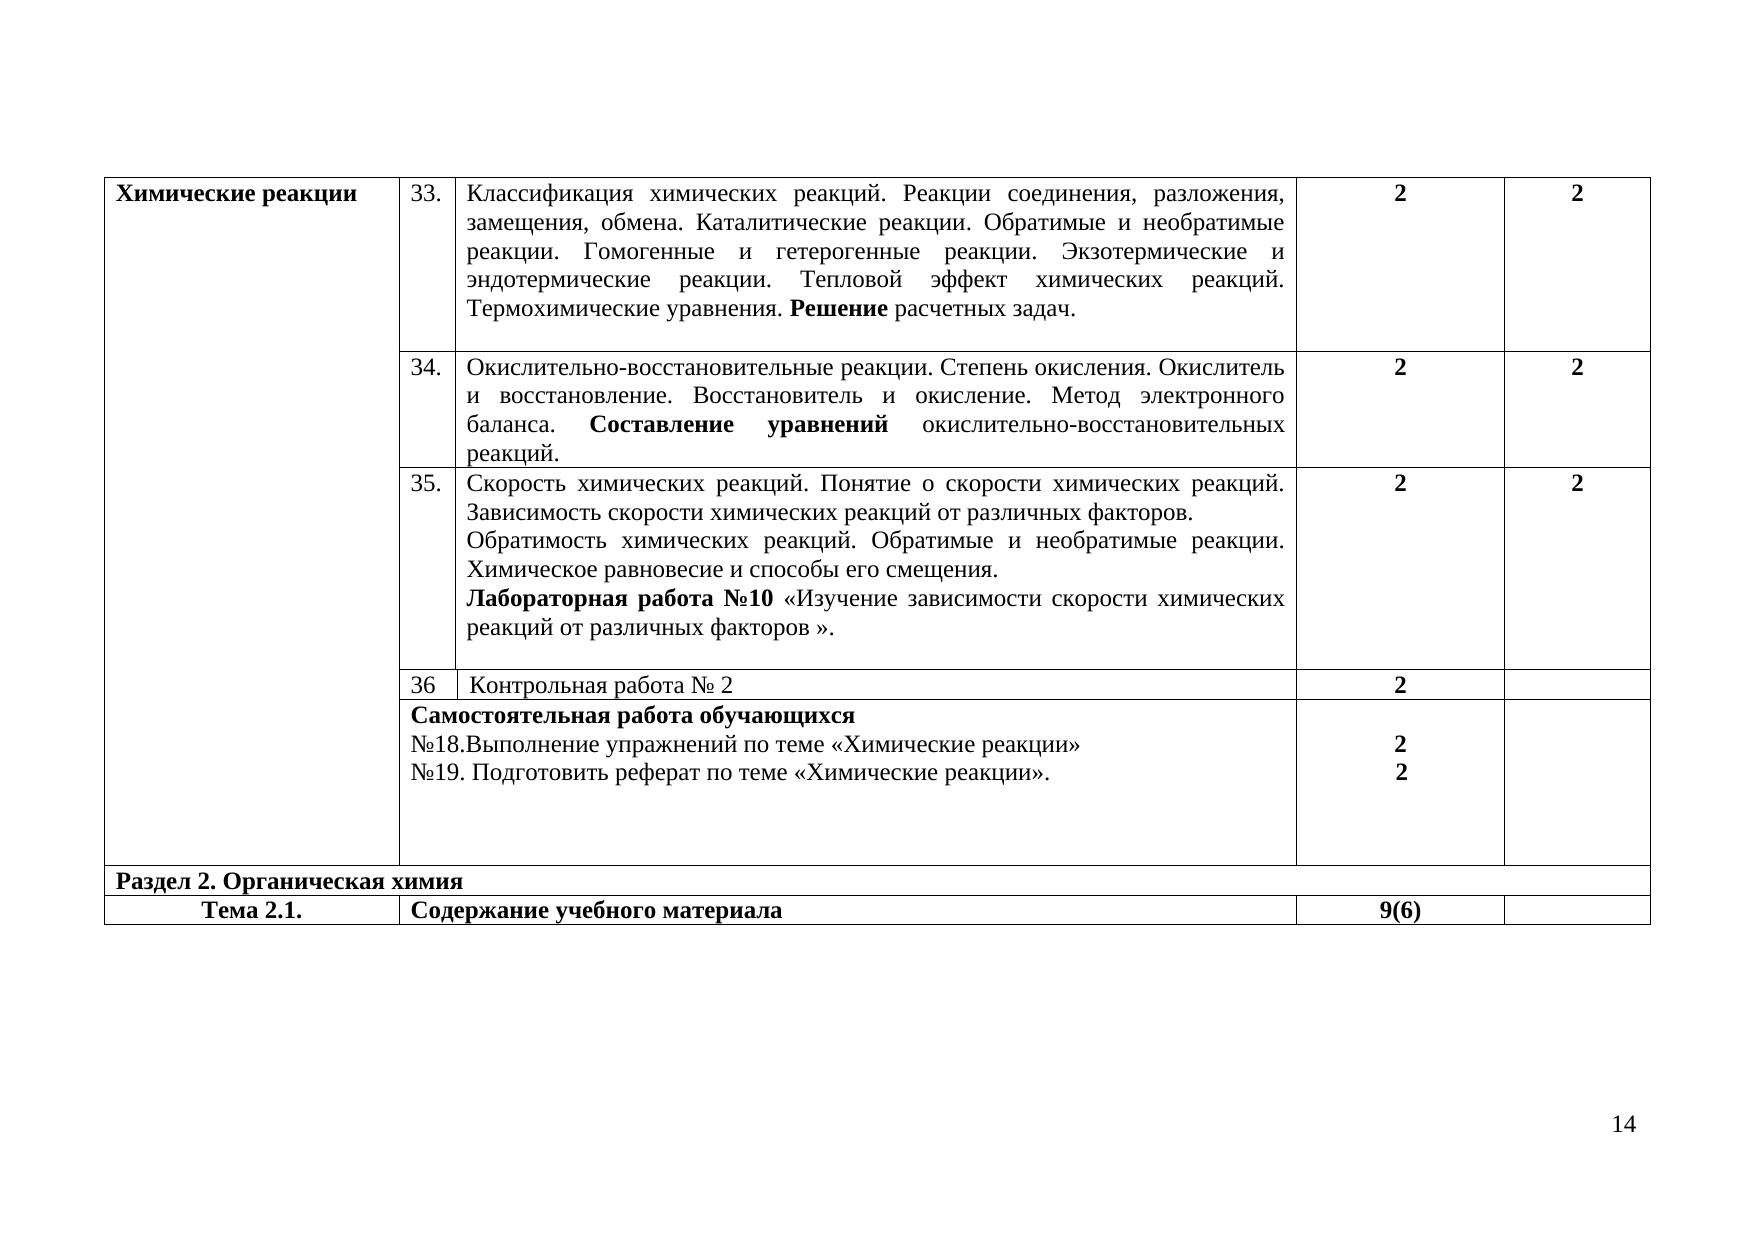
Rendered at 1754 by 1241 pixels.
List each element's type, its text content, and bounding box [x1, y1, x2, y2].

table_cell Контрольная работа № 2 [458, 670, 1296, 699]
table_cell Классификация химических реакций. Реакции соединения, разложения, замещения, обмена. Каталитические реакции. Обратимые и необратимые реакции. Гомогенные и гетерогенные реакции. Экзотермические и эндотермические реакции. Тепловой эффект химических реакций. Термохимические уравнения. Решение расчетных задач. [456, 178, 1296, 351]
table_cell Окислительно-восстановительные реакции. Степень окисления. Окислитель и восстановление. Восстановитель и окисление. Метод электронного баланса. Составление уравнений окислительно-восстановительных реакций. [456, 352, 1296, 467]
table_cell 2 2 [1297, 700, 1504, 865]
table_cell 34. [400, 352, 455, 467]
table_cell 36 [400, 670, 457, 699]
table_cell 2 [1297, 670, 1504, 699]
table_cell Содержание учебного материала [400, 896, 1296, 924]
table_cell 9(6) [1297, 896, 1504, 924]
table_cell 2 [1505, 468, 1650, 669]
table_cell Скорость химических реакций. Понятие о скорости химических реакций. Зависимость скорости химических реакций от различных факторов. Обратимость химических реакций. Обратимые и необратимые реакции. Химическое равновесие и способы его смещения. Лабораторная работа №10 «Изучение зависимости скорости химических реакций от различных факторов ». [456, 468, 1296, 669]
table_cell 2 [1297, 468, 1504, 669]
table_cell 2 [1297, 352, 1504, 467]
table_cell [1505, 700, 1650, 865]
table_cell 35. [400, 468, 455, 669]
table_cell 2 [1297, 178, 1504, 351]
table_cell Самостоятельная работа обучающихся №18.Выполнение упражнений по теме «Химические реакции» №19. Подготовить реферат по теме «Химические реакции». [400, 700, 1296, 865]
table_cell Раздел 2. Органическая химия [105, 866, 1650, 894]
table_cell 2 [1505, 178, 1650, 351]
table_cell 33. [400, 178, 455, 351]
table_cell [105, 178, 399, 865]
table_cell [105, 896, 399, 924]
table_cell 2 [1505, 352, 1650, 467]
table_cell [1505, 896, 1650, 924]
table_cell [1505, 670, 1650, 699]
